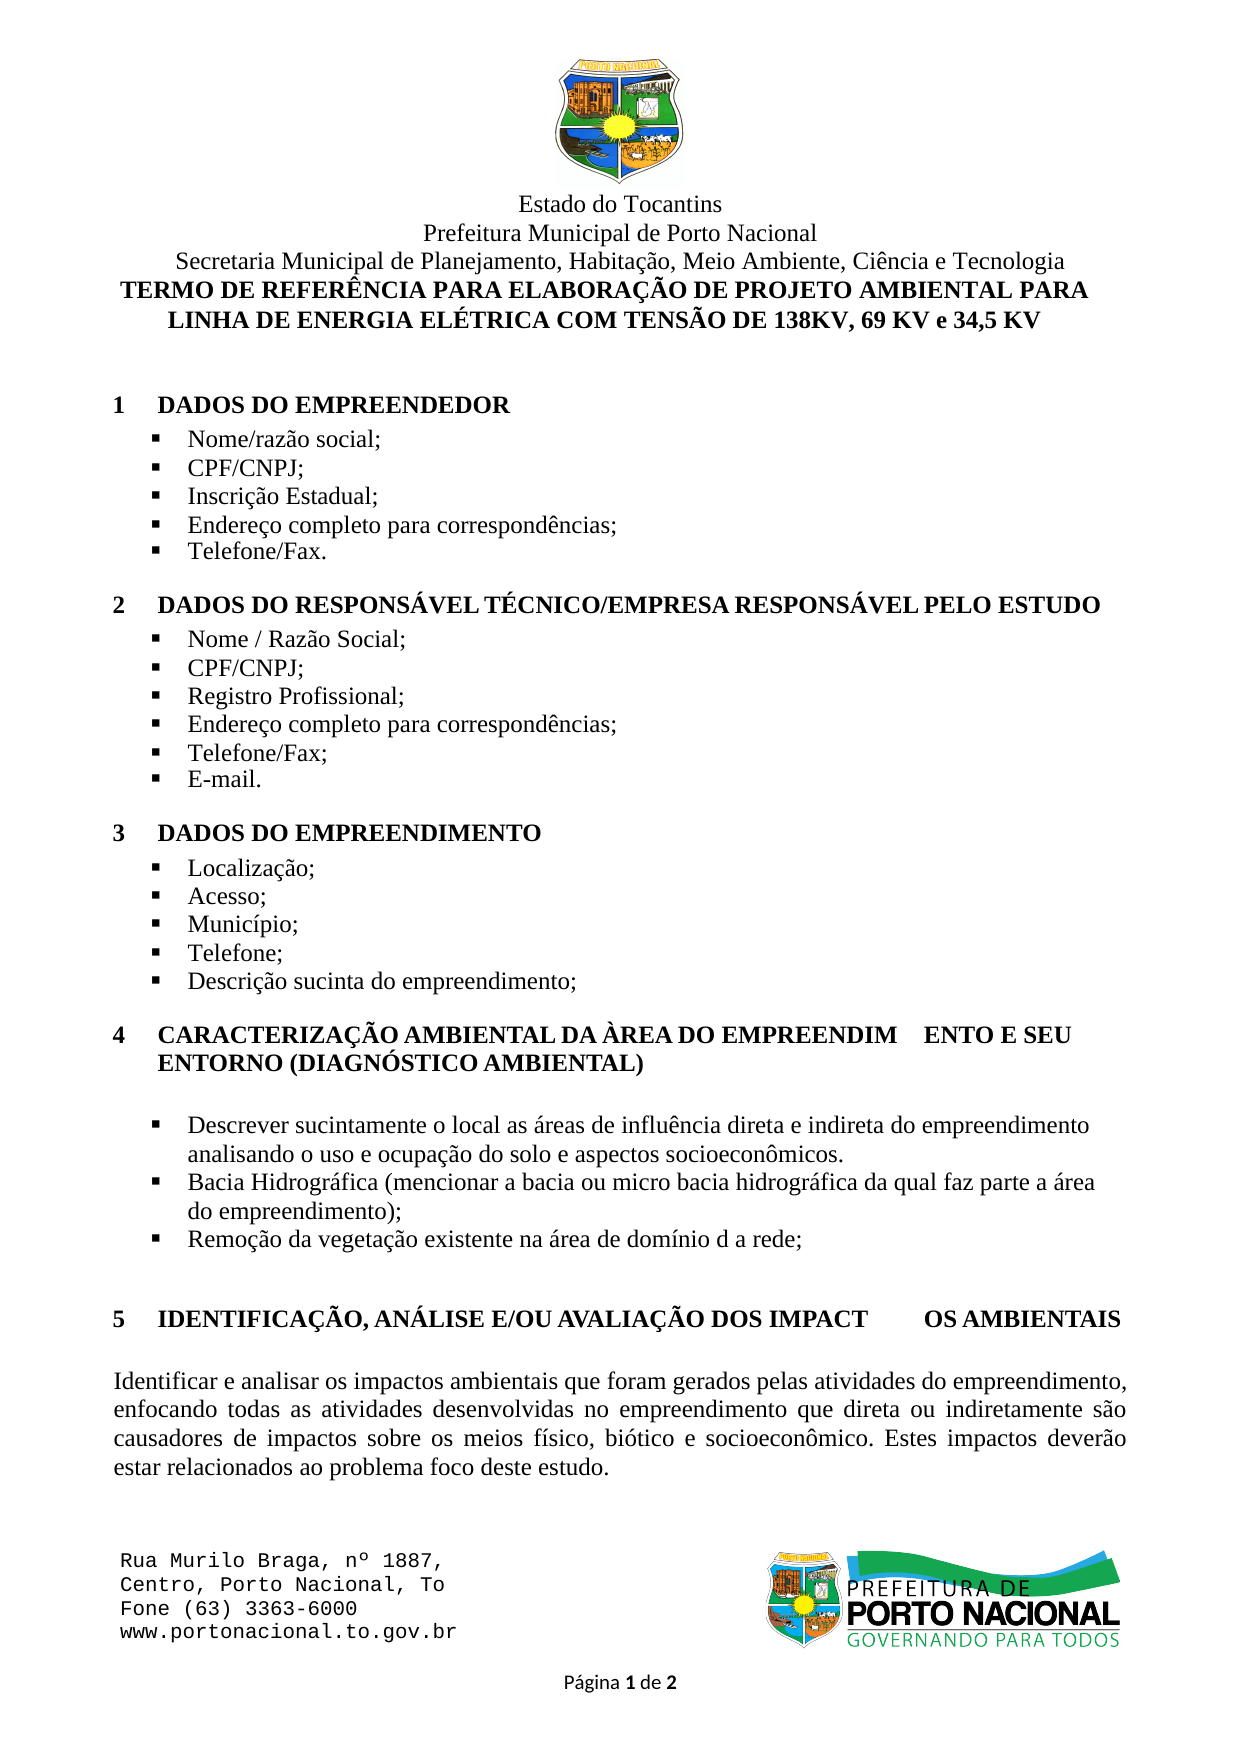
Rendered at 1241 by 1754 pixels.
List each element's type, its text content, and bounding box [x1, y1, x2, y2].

list Descrição sucinta do empreendimento; [150, 968, 1128, 995]
subtitle CARACTERIZAÇÃO AMBIENTAL DA ÀREA DO EMPREENDIM ENTO E SEU ENTORNO (DIAGNÓSTICO AMBIENTAL) [112, 1020, 1128, 1077]
picture [555, 59, 686, 189]
list Telefone/Fax; [150, 740, 1128, 766]
text Identificar e analisar os impactos ambientais que foram gerados pelas atividades do empreendimento, enfocando todas as atividades desenvolvidas no empreendimento que direta ou indiretamente são causadores de impactos sobre os meios físico, biótico e socioeconômico. Estes impactos deverão estar relacionados ao problema foco deste estudo. [113, 1366, 1128, 1481]
list CPF/CNPJ; [150, 655, 1128, 682]
list Nome / Razão Social; [150, 625, 1128, 653]
list Telefone; [150, 940, 1128, 966]
list Endereço completo para correspondências; [150, 712, 1128, 738]
list Município; [150, 912, 1128, 938]
list Localização; [150, 853, 1128, 882]
list Descrever sucintamente o local as áreas de influência direta e indireta do empreendimento analisando o uso e ocupação do solo e aspectos socioeconômicos. [150, 1110, 1115, 1167]
list Nome/razão social; [150, 425, 1128, 453]
subtitle DADOS DO EMPREENDIMENTO [112, 818, 1128, 847]
list Inscrição Estadual; [150, 484, 1128, 510]
subtitle DADOS DO RESPONSÁVEL TÉCNICO/EMPRESA RESPONSÁVEL PELO ESTUDO [112, 590, 1128, 619]
list Telefone/Fax. [150, 538, 1128, 565]
list Registro Profissional; [150, 683, 1128, 710]
list CPF/CNPJ; [150, 455, 1128, 482]
subtitle IDENTIFICAÇÃO, ANÁLISE E/OU AVALIAÇÃO DOS IMPACT OS AMBIENTAIS [112, 1304, 1128, 1332]
subtitle DADOS DO EMPREENDEDOR [112, 390, 1128, 419]
picture [765, 1550, 1121, 1652]
list E-mail. [150, 766, 1128, 793]
list Remoção da vegetação existente na área de domínio d a rede; [150, 1224, 1128, 1253]
list Bacia Hidrográfica (mencionar a bacia ou micro bacia hidrográfica da qual faz parte a área do empreendimento); [150, 1167, 1103, 1224]
list Endereço completo para correspondências; [150, 512, 1128, 538]
list Acesso; [150, 883, 1128, 910]
text TERMO DE REFERÊNCIA PARA ELABORAÇÃO DE PROJETO AMBIENTAL PARA LINHA DE ENERGIA ELÉTRICA COM TENSÃO DE 138KV, 69 KV e 34,5 KV [112, 275, 1096, 333]
